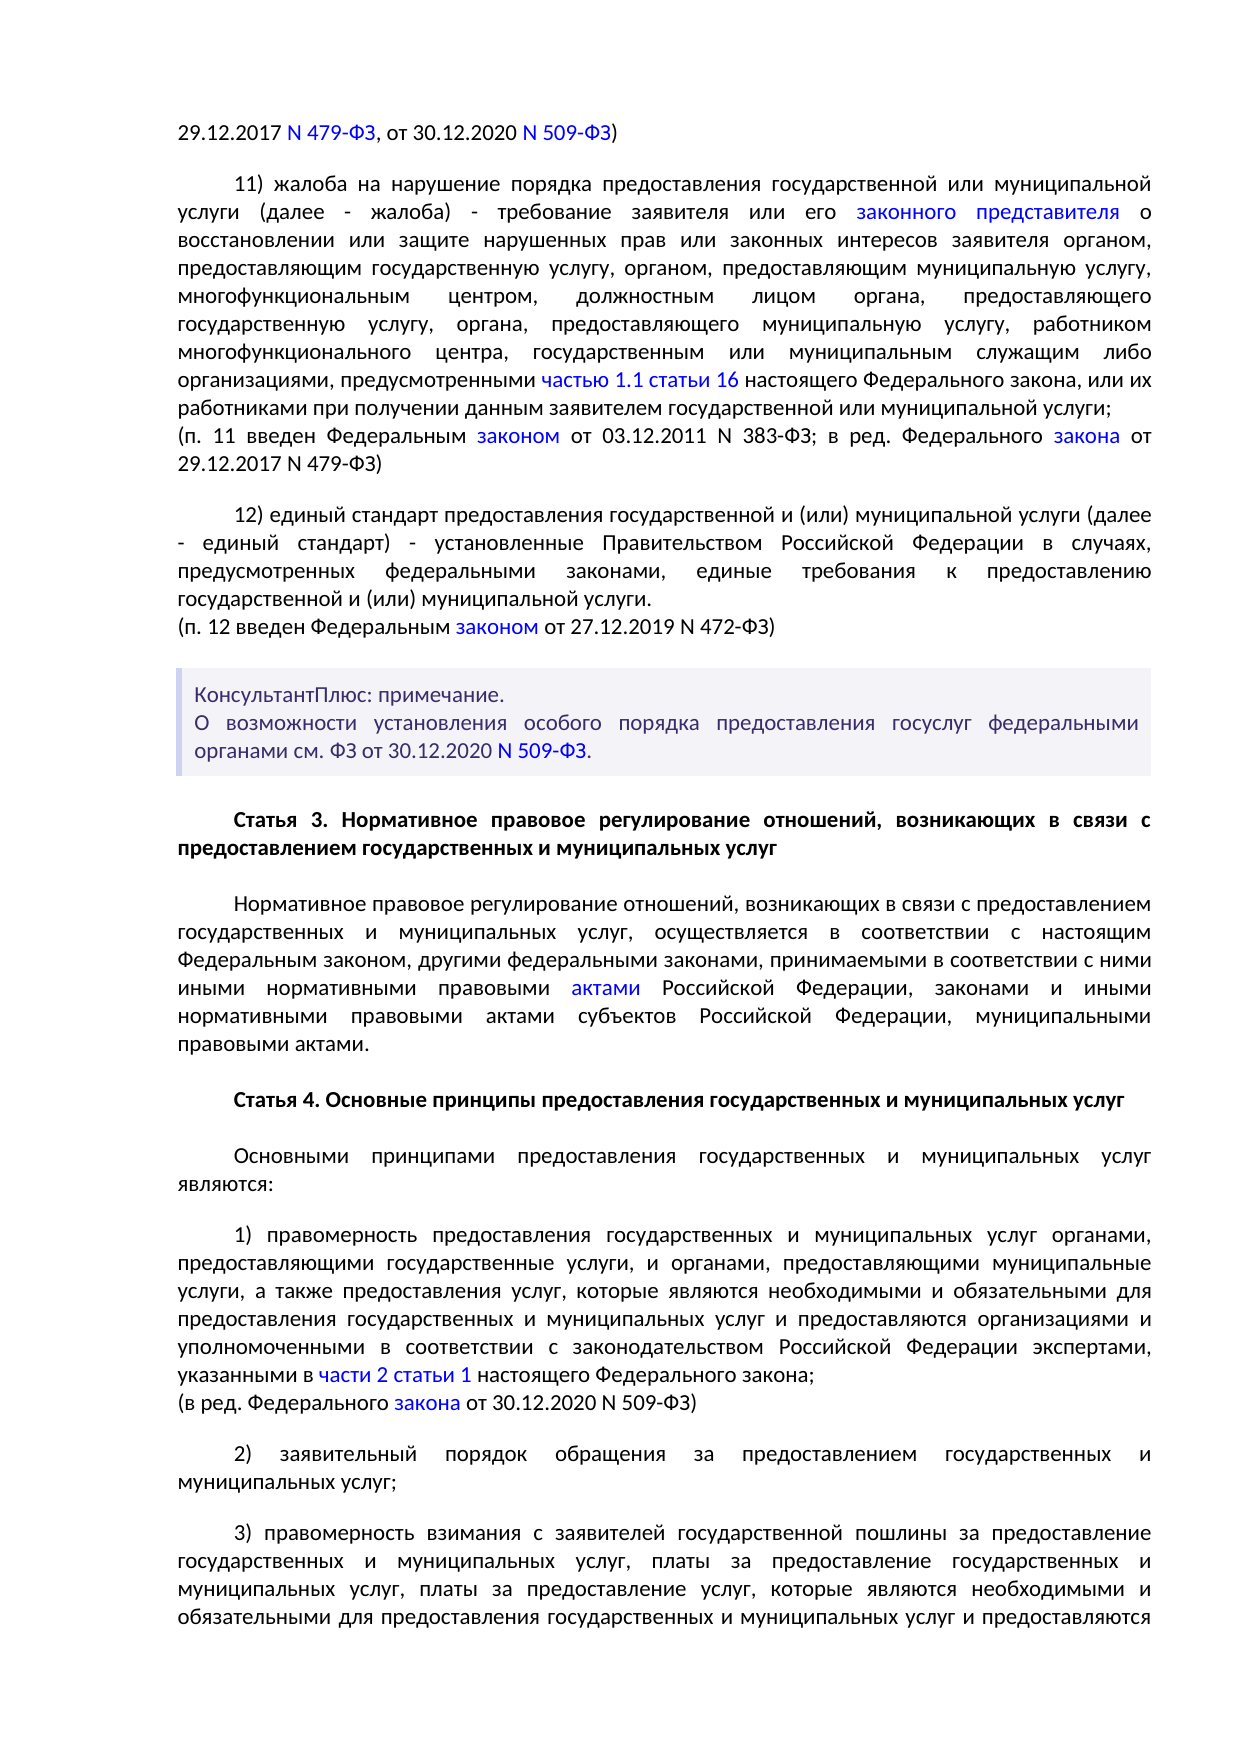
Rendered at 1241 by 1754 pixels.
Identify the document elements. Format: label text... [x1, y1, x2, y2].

text 1) правомерность предоставления государственных и муниципальных услуг органами, предоставляющими государственные услуги, и органами, предоставляющими муниципальные услуги, а также предоставления услуг, которые являются необходимыми и обязательными для предоставления государственных и муниципальных услуг и предоставляются организациями и уполномоченными в соответствии с законодательством Российской Федерации экспертами, указанными в части 2 статьи 1 настоящего Федерального закона; [177, 1220, 1152, 1388]
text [177, 1518, 1152, 1630]
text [177, 118, 1152, 146]
text Нормативное правовое регулирование отношений, возникающих в связи с предоставлением государственных и муниципальных услуг, осуществляется в соответствии с настоящим Федеральным законом, другими федеральными законами, принимаемыми в соответствии с ними иными нормативными правовыми актами Российской Федерации, законами и иными нормативными правовыми актами субъектов Российской Федерации, муниципальными правовыми актами. [177, 889, 1152, 1057]
text 2) заявительный порядок обращения за предоставлением государственных и муниципальных услуг; [177, 1439, 1152, 1495]
title Статья 3. Нормативное правовое регулирование отношений, возникающих в связи с предоставлением государственных и муниципальных услуг [177, 805, 1152, 861]
table_header [1139, 668, 1151, 776]
table_header КонсультантПлюс: примечание. О возможности установления особого порядка предоставления госуслуг федеральными органами см. ФЗ от 30.12.2020 N 509-ФЗ. [194, 668, 1139, 776]
text 11) жалоба на нарушение порядка предоставления государственной или муниципальной услуги (далее - жалоба) - требование заявителя или его законного представителя о восстановлении или защите нарушенных прав или законных интересов заявителя органом, предоставляющим государственную услугу, органом, предоставляющим муниципальную услугу, многофункциональным центром, должностным лицом органа, предоставляющего государственную услугу, органа, предоставляющего муниципальную услугу, работником многофункционального центра, государственным или муниципальным служащим либо организациями, предусмотренными частью 1.1 статьи 16 настоящего Федерального закона, или их работниками при получении данным заявителем государственной или муниципальной услуги; [177, 169, 1152, 421]
text (п. 11 введен Федеральным законом от 03.12.2011 N 383-ФЗ; в ред. Федерального закона от 29.12.2017 N 479-ФЗ) [177, 421, 1152, 477]
table_header [182, 668, 194, 776]
text Основными принципами предоставления государственных и муниципальных услуг являются: [177, 1141, 1152, 1197]
text (п. 12 введен Федеральным законом от 27.12.2019 N 472-ФЗ) [177, 612, 1152, 640]
text (в ред. Федерального закона от 30.12.2020 N 509-ФЗ) [177, 1388, 1152, 1416]
text 12) единый стандарт предоставления государственной и (или) муниципальной услуги (далее - единый стандарт) - установленные Правительством Российской Федерации в случаях, предусмотренных федеральными законами, единые требования к предоставлению государственной и (или) муниципальной услуги. [177, 500, 1152, 612]
title Статья 4. Основные принципы предоставления государственных и муниципальных услуг [177, 1085, 1152, 1113]
table_header [176, 668, 182, 776]
